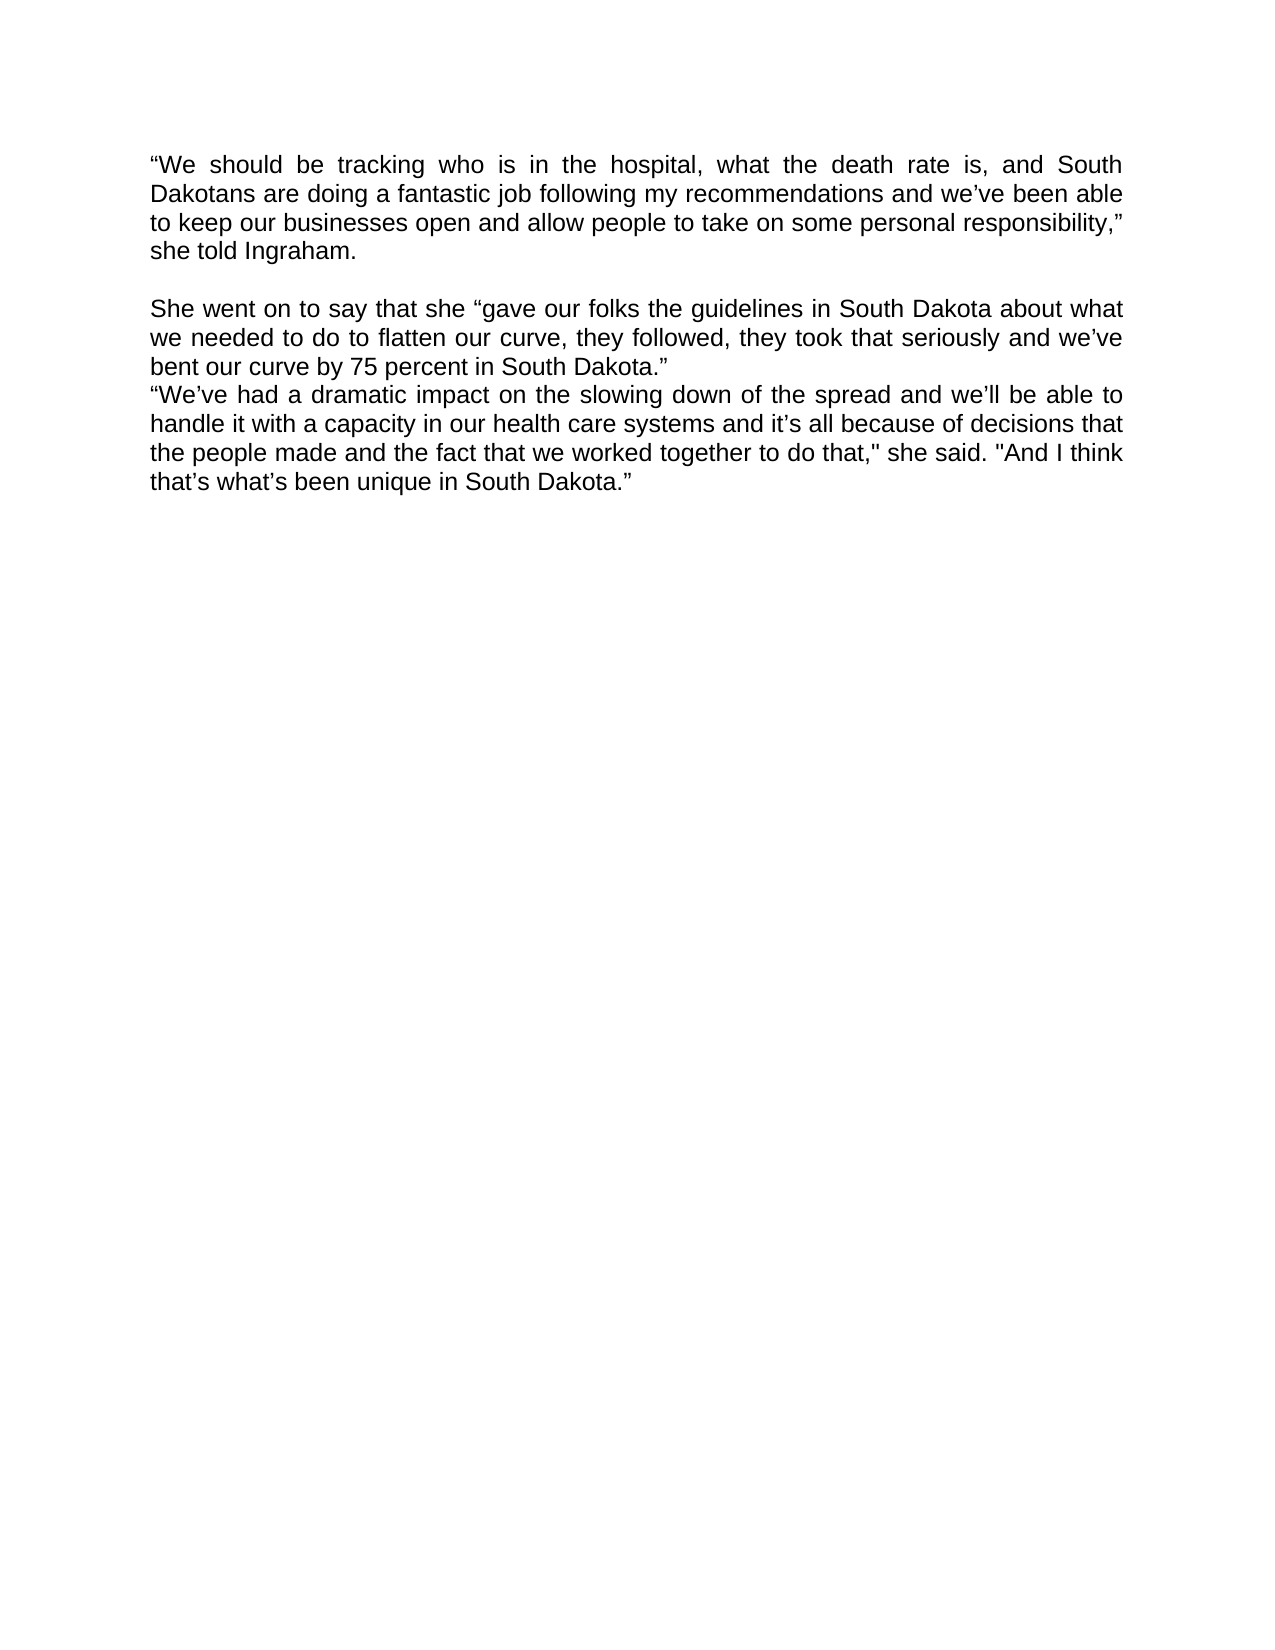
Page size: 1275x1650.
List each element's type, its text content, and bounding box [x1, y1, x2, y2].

text She went on to say that she “gave our folks the guidelines in South Dakota about what we needed to do to flatten our curve, they followed, they took that seriously and we’ve bent our curve by 75 percent in South Dakota.” [150, 294, 1125, 380]
text “We’ve had a dramatic impact on the slowing down of the spread and we’ll be able to handle it with a capacity in our health care systems and it’s all because of decisions that the people made and the fact that we worked together to do that," she said. "And I think that’s what’s been unique in South Dakota.” [150, 380, 1125, 495]
text “We should be tracking who is in the hospital, what the death rate is, and South Dakotans are doing a fantastic job following my recommendations and we’ve been able to keep our businesses open and allow people to take on some personal responsibility,” she told Ingraham. [150, 150, 1125, 265]
